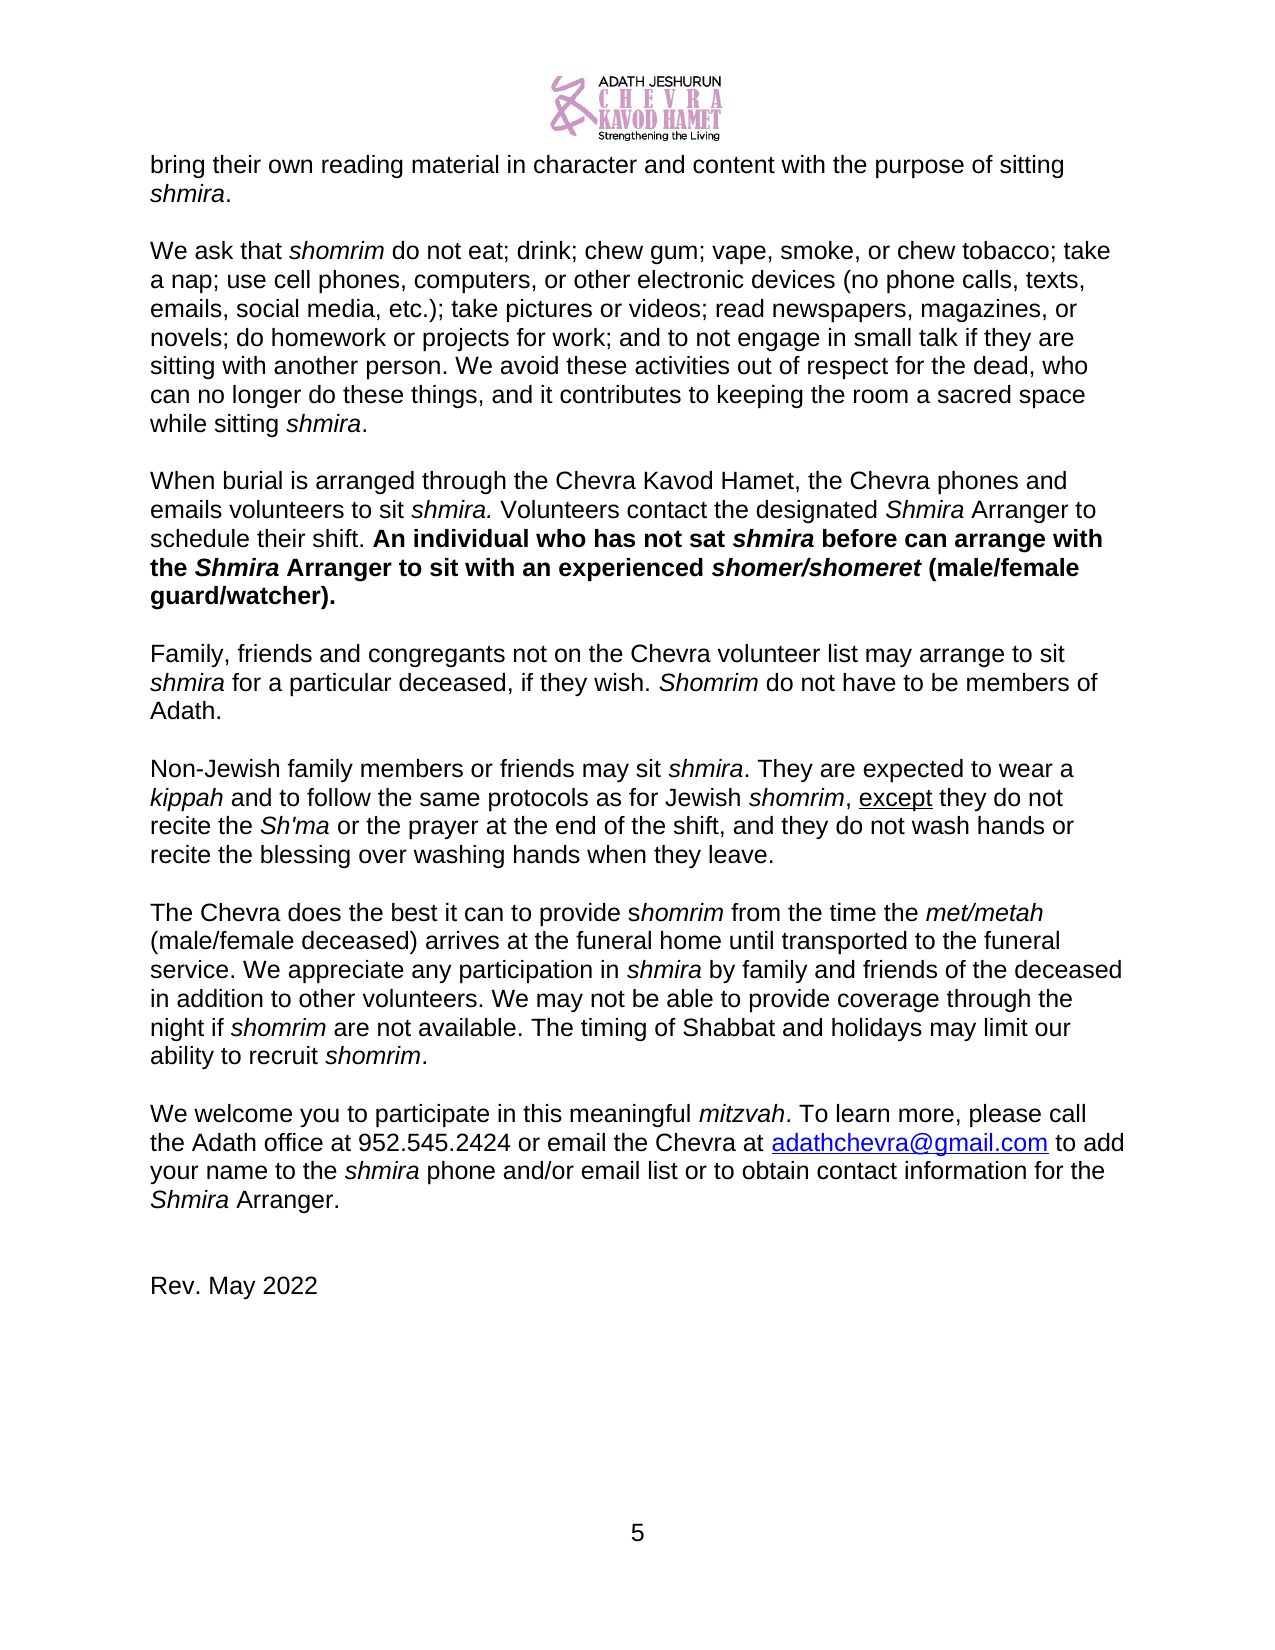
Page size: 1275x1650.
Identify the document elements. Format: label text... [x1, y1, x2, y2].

text We welcome you to participate in this meaningful mitzvah. To learn more, please call the Adath office at 952.545.2424 or email the Chevra at adathchevra@gmail.com to add your name to the shmira phone and/or email list or to obtain contact information for the Shmira Arranger. [150, 1099, 1125, 1214]
text When burial is arranged through the Chevra Kavod Hamet, the Chevra phones and emails volunteers to sit shmira. Volunteers contact the designated Shmira Arranger to schedule their shift. An individual who has not sat shmira before can arrange with the Shmira Arranger to sit with an experienced shomer/shomeret (male/female guard/watcher). [150, 466, 1125, 610]
text Non-Jewish family members or friends may sit shmira. They are expected to wear a kippah and to follow the same protocols as for Jewish shomrim, except they do not recite the Sh'ma or the prayer at the end of the shift, and they do not wash hands or recite the blessing over washing hands when they leave. [150, 754, 1125, 869]
text Family, friends and congregants not on the Chevra volunteer list may arrange to sit shmira for a particular deceased, if they wish. Shomrim do not have to be members of Adath. [150, 639, 1125, 725]
text The Chevra does the best it can to provide shomrim from the time the met/metah (male/female deceased) arrives at the funeral home until transported to the funeral service. We appreciate any participation in shmira by family and friends of the deceased in addition to other volunteers. We may not be able to provide coverage through the night if shomrim are not available. The timing of Shabbat and holidays may limit our ability to recruit shomrim. [150, 897, 1125, 1070]
text Rev. May 2022 [150, 1271, 1125, 1300]
text We ask that shomrim do not eat; drink; chew gum; vape, smoke, or chew tobacco; take a nap; use cell phones, computers, or other electronic devices (no phone calls, texts, emails, social media, etc.); take pictures or videos; read newspapers, magazines, or novels; do homework or projects for work; and to not engage in small talk if they are sitting with another person. We avoid these activities out of respect for the dead, who can no longer do these things, and it contributes to keeping the room a sacred space while sitting shmira. [150, 236, 1125, 437]
picture [550, 75, 725, 142]
